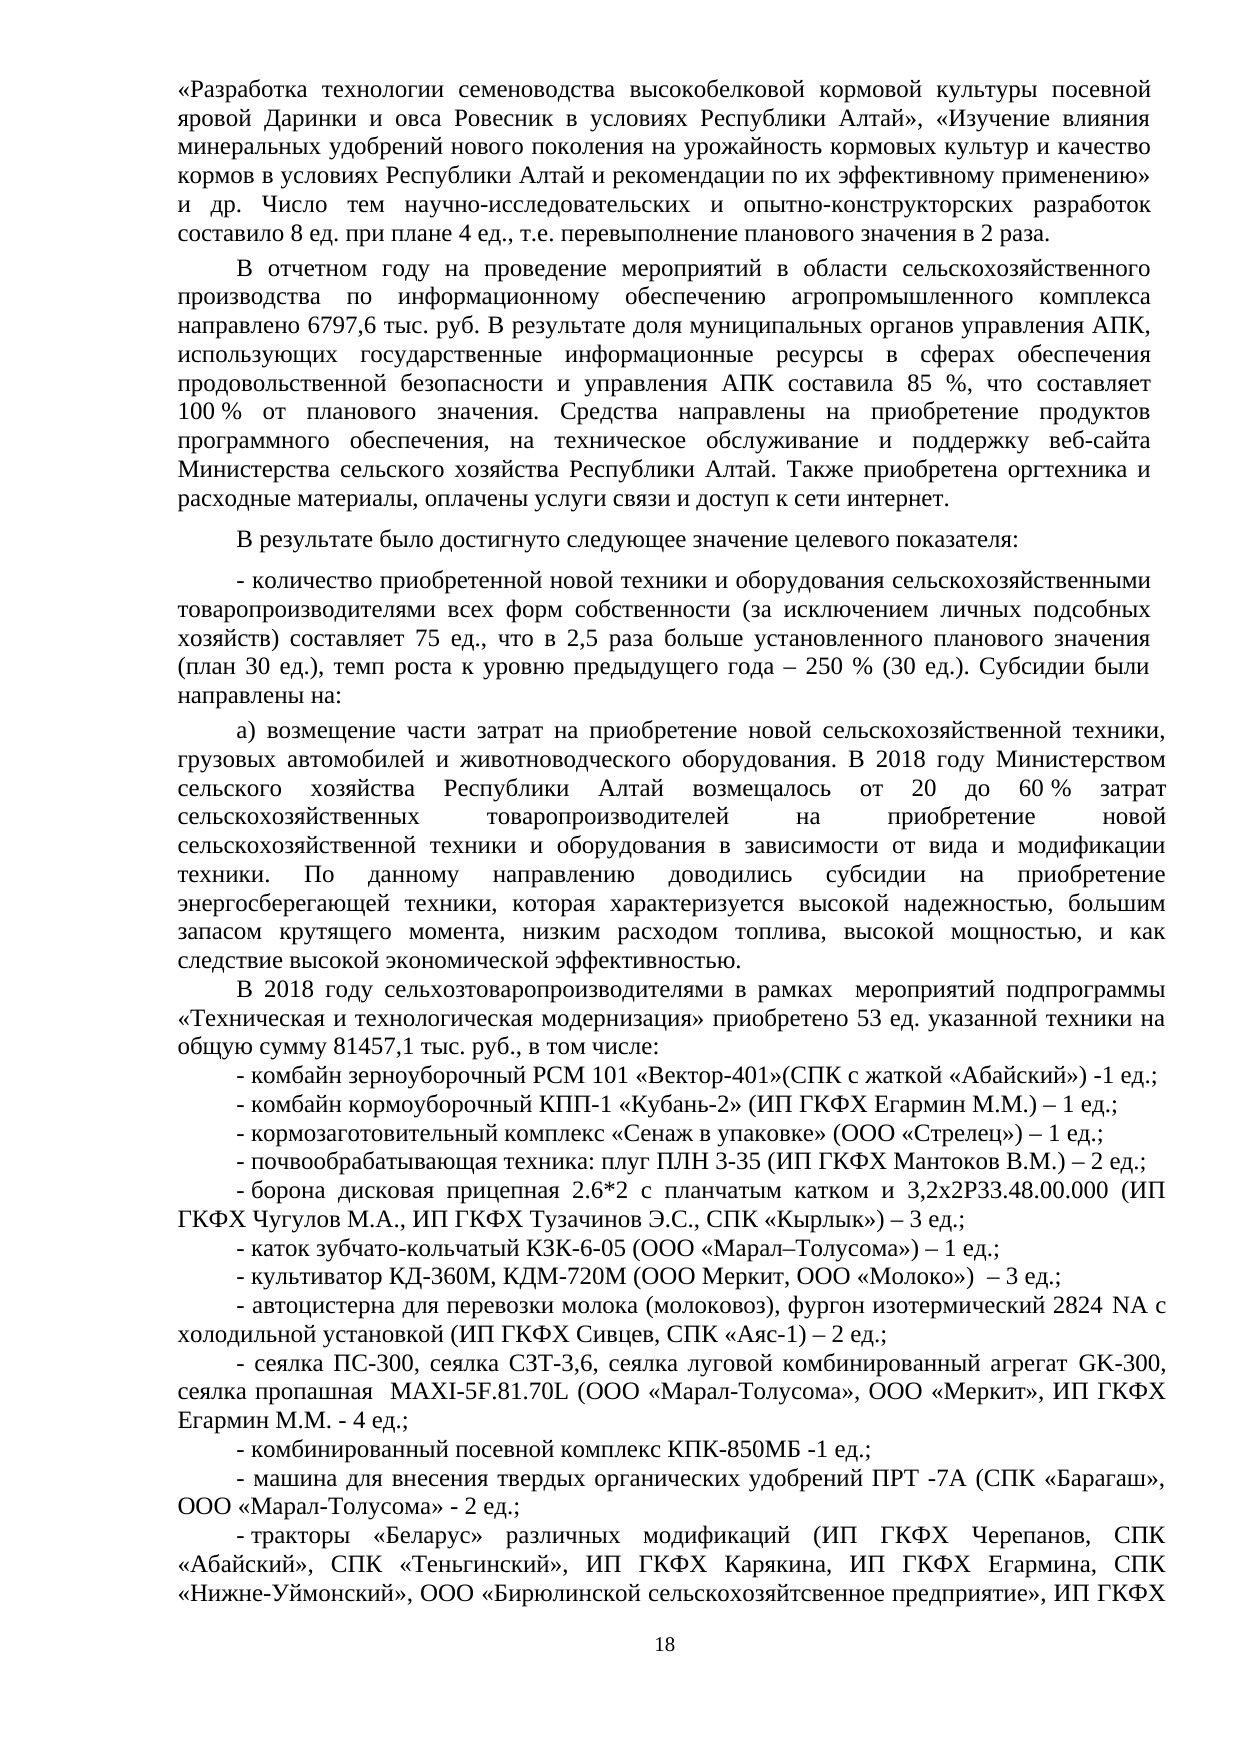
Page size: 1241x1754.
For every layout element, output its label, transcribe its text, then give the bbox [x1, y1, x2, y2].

list - комбайн кормоуборочный КПП-1 «Кубань-2» (ИП ГКФХ Егармин М.М.) – 1 ед.; [177, 1089, 1166, 1118]
list - кормозаготовительный комплекс «Сенаж в упаковке» (ООО «Стрелец») – 1 ед.; [177, 1118, 1166, 1146]
list - машина для внесения твердых органических удобрений ПРТ -7А (СПК «Барагаш», ООО «Марал-Толусома» - 2 ед.; [177, 1463, 1166, 1520]
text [177, 74, 1152, 246]
list - почвообрабатывающая техника: плуг ПЛН 3-35 (ИП ГКФХ Мантоков В.М.) – 2 ед.; [177, 1146, 1166, 1175]
list - комбайн зерноуборочный РСМ 101 «Вектор-401»(СПК с жаткой «Абайский») -1 ед.; [177, 1060, 1166, 1089]
list В 2018 году сельхозтоваропроизводителями в рамках мероприятий подпрограммы «Техническая и технологическая модернизация» приобретено 53 ед. указанной техники на общую сумму 81457,1 тыс. руб., в том числе: [177, 974, 1166, 1060]
list - каток зубчато-кольчатый КЗК-6-05 (ООО «Марал–Толусома») – 1 ед.; [177, 1233, 1166, 1261]
list - комбинированный посевной комплекс КПК-850МБ -1 ед.; [177, 1434, 1166, 1463]
list В отчетном году на проведение мероприятий в области сельскохозяйственного производства по информационному обеспечению агропромышленного комплекса направлено 6797,6 тыс. руб. В результате доля муниципальных органов управления АПК, использующих государственные информационные ресурсы в сферах обеспечения продовольственной безопасности и управления АПК составила 85 %, что составляет 100 % от планового значения. Средства направлены на приобретение продуктов программного обеспечения, на техническое обслуживание и поддержку веб-сайта Министерства сельского хозяйства Республики Алтай. Также приобретена оргтехника и расходные материалы, оплачены услуги связи и доступ к сети интернет. [177, 253, 1152, 511]
text - количество приобретенной новой техники и оборудования сельскохозяйственными товаропроизводителями всех форм собственности (за исключением личных подсобных хозяйств) составляет 75 ед., что в 2,5 раза больше установленного планового значения (план 30 ед.), темп роста к уровню предыдущего года – 250 % (30 ед.). Субсидии были направлены на: [177, 565, 1152, 709]
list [177, 1520, 1166, 1606]
list - культиватор КД-360М, КДМ-720М (ООО Меркит, ООО «Молоко») – 3 ед.; [177, 1261, 1166, 1290]
list В результате было достигнуто следующее значение целевого показателя: [177, 524, 1152, 553]
list а) возмещение части затрат на приобретение новой сельскохозяйственной техники, грузовых автомобилей и животноводческого оборудования. В 2018 году Министерством сельского хозяйства Республики Алтай возмещалось от 20 до 60 % затрат сельскохозяйственных товаропроизводителей на приобретение новой сельскохозяйственной техники и оборудования в зависимости от вида и модификации техники. По данному направлению доводились субсидии на приобретение энергосберегающей техники, которая характеризуется высокой надежностью, большим запасом крутящего момента, низким расходом топлива, высокой мощностью, и как следствие высокой экономической эффективностью. [177, 715, 1166, 974]
list - автоцистерна для перевозки молока (молоковоз), фургон изотермический 2824 NA с холодильной установкой (ИП ГКФХ Сивцев, СПК «Аяс-1) – 2 ед.; [177, 1290, 1166, 1348]
list - сеялка ПС-300, сеялка СЗТ-3,6, сеялка луговой комбинированный агрегат GK-300, сеялка пропашная MAXI-5F.81.70L (ООО «Марал-Толусома», ООО «Меркит», ИП ГКФХ Егармин М.М. - 4 ед.; [177, 1348, 1166, 1434]
list - борона дисковая прицепная 2.6*2 с планчатым катком и 3,2х2Р33.48.00.000 (ИП ГКФХ Чугулов М.А., ИП ГКФХ Тузачинов Э.С., СПК «Кырлык») – 3 ед.; [177, 1175, 1166, 1233]
